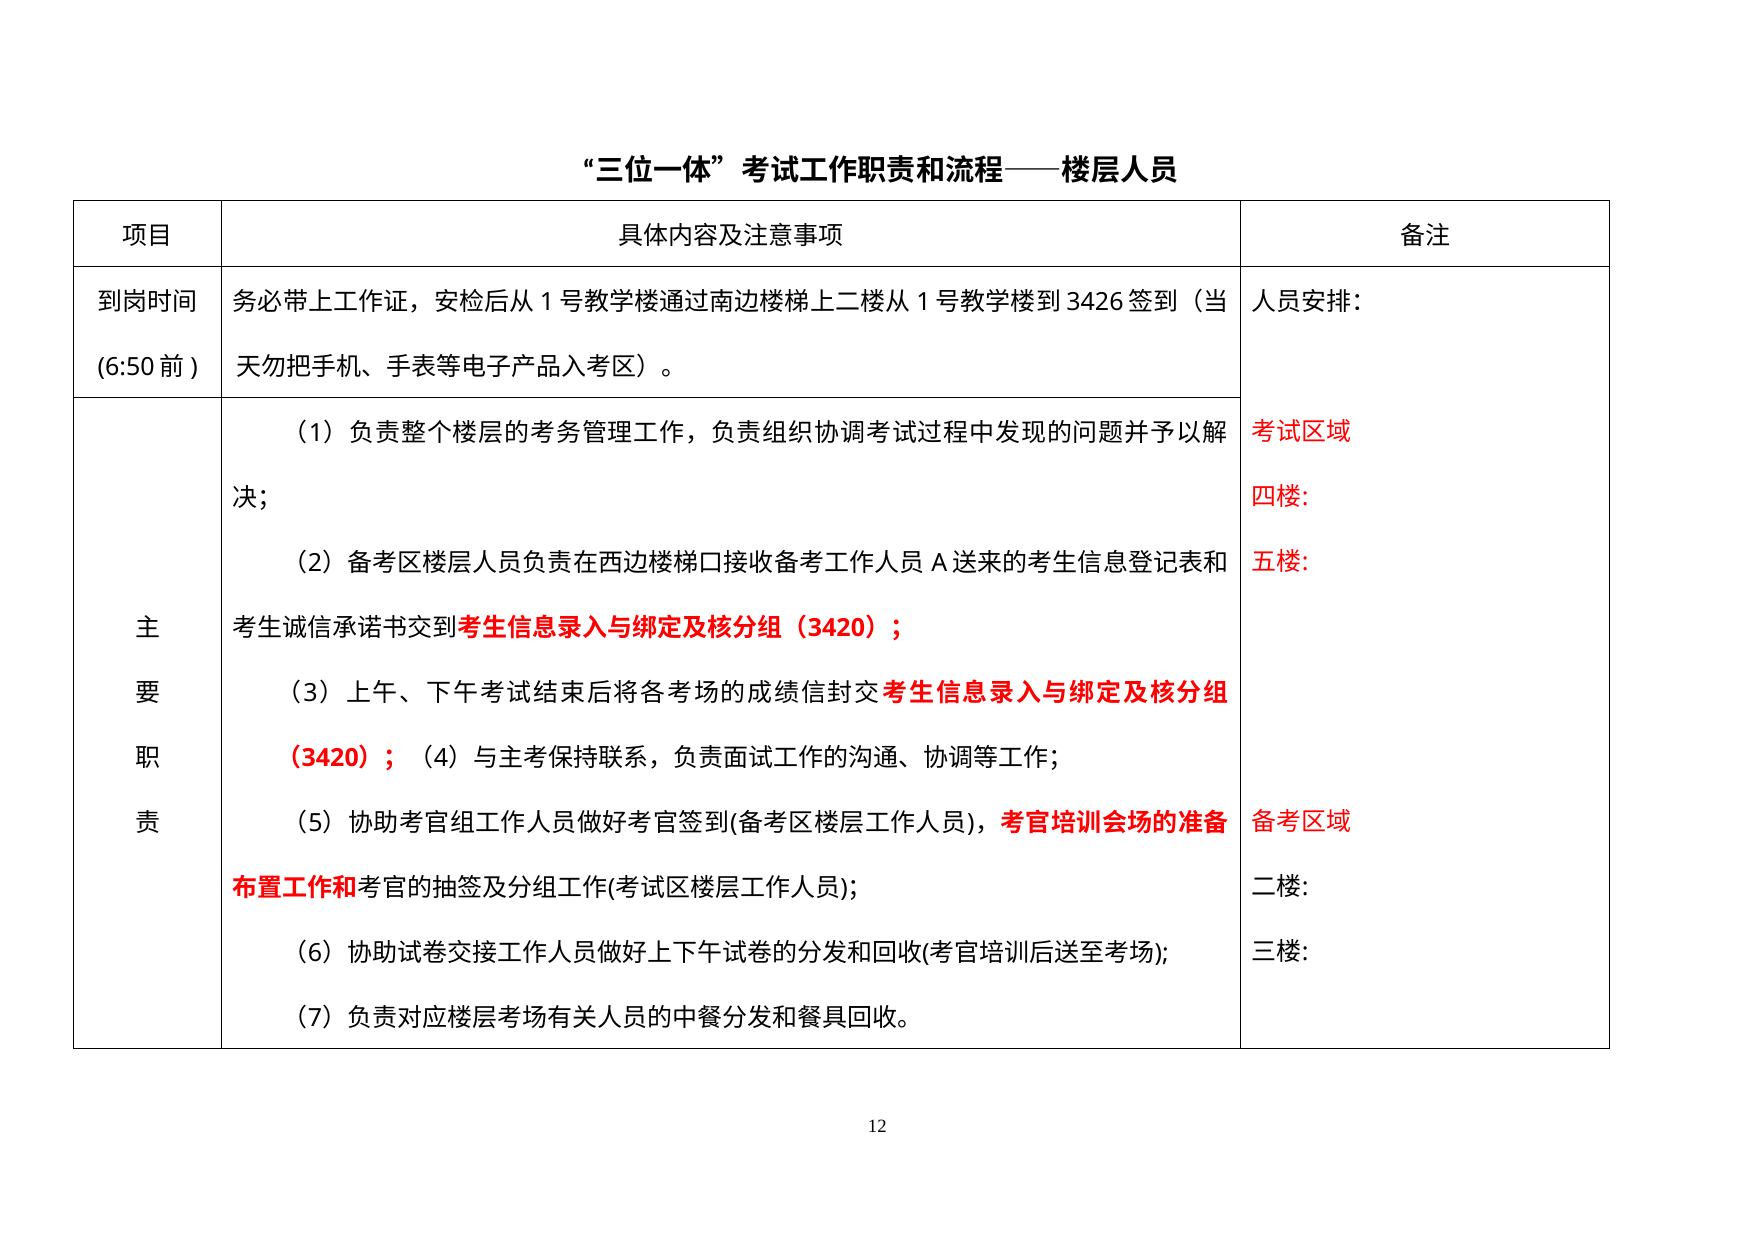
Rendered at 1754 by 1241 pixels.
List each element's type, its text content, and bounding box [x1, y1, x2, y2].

text “三位一体”考试工作职责和流程——楼层人员 [148, 135, 1606, 200]
table_cell 主 要 职 责 [74, 398, 221, 1048]
table_header 项目 [74, 201, 221, 266]
table_header 具体内容及注意事项 [222, 201, 1240, 266]
table_cell 务必带上工作证，安检后从1号教学楼通过南边楼梯上二楼从1号教学楼到3426签到（当天勿把手机、手表等电子产品入考区）。 [222, 267, 1240, 397]
table_cell 人员安排： 考试区域 四楼: 五楼: 备考区域 二楼: 三楼: 中午给考试区分餐人员 四楼: 五楼: [1241, 267, 1609, 1048]
table_cell 到岗时间 (6:50前 ) [74, 267, 221, 397]
table_header 备注 [1241, 201, 1609, 266]
table_cell （1）负责整个楼层的考务管理工作，负责组织协调考试过程中发现的问题并予以解决； （2）备考区楼层人员负责在西边楼梯口接收备考工作人员A送来的考生信息登记表和考生诚信承诺书交到考生信息录入与绑定及核分组（3420）； （3）上午、下午考试结束后将各考场的成绩信封交考生信息录入与绑定及核分组（3420）；（4）与主考保持联系，负责面试工作的沟通、协调等工作； （5）协助考官组工作人员做好考官签到(备考区楼层工作人员)，考官培训会场的准备布置工作和考官的抽签及分组工作(考试区楼层工作人员)； （6）协助试卷交接工作人员做好上下午试卷的分发和回收(考官培训后送至考场); （7）负责对应楼层考场有关人员的中餐分发和餐具回收。 [222, 398, 1240, 1048]
